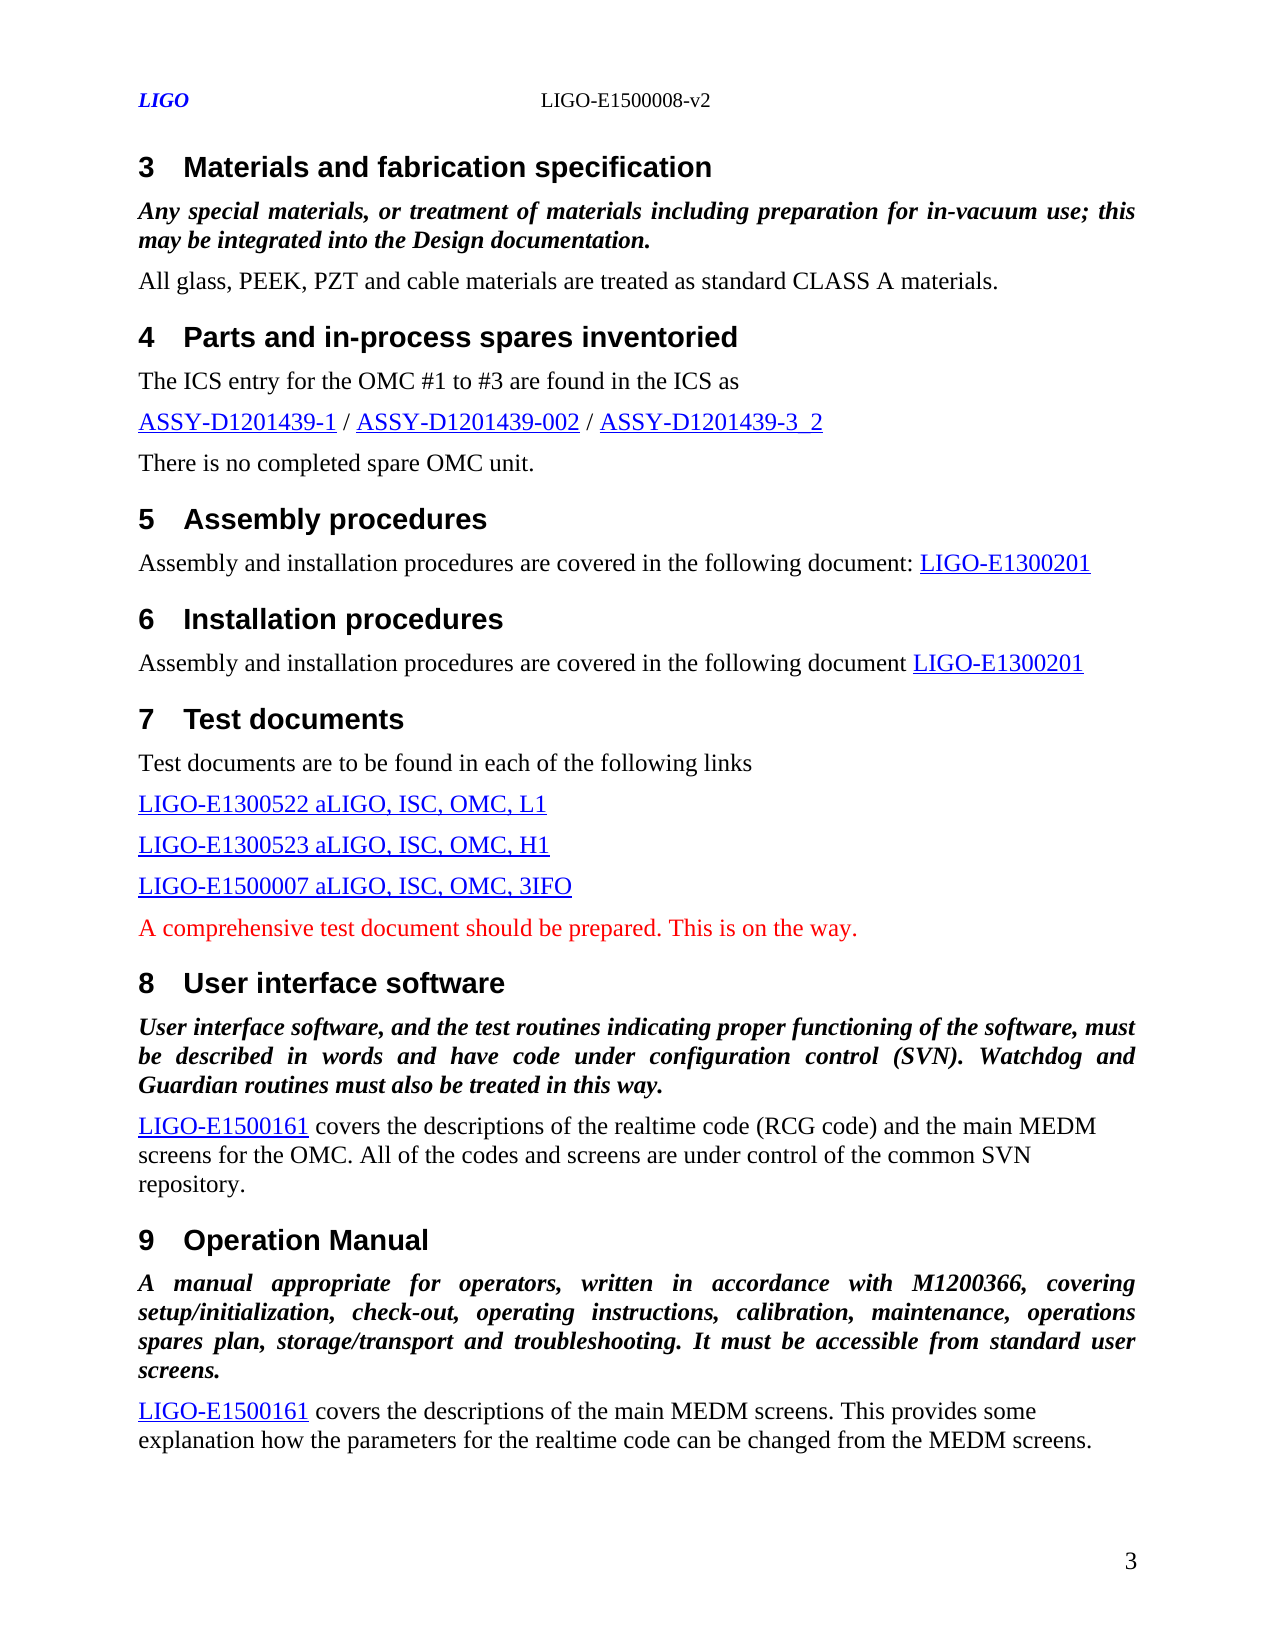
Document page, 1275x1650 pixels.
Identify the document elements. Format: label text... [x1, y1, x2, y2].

text LIGO-E1500007 aLIGO, ISC, OMC, 3IFO [138, 871, 1137, 900]
text LIGO-E1500161 covers the descriptions of the main MEDM screens. This provides some explanation how the parameters for the realtime code can be changed from the MEDM screens. [138, 1396, 1137, 1453]
text LIGO-E1300522 aLIGO, ISC, OMC, L1 [138, 789, 1137, 818]
text All glass, PEEK, PZT and cable materials are treated as standard CLASS A materials. [138, 266, 1137, 295]
text LIGO-E1300523 aLIGO, ISC, OMC, H1 [138, 830, 1137, 859]
text The ICS entry for the OMC #1 to #3 are found in the ICS as [138, 366, 1137, 394]
text Any special materials, or treatment of materials including preparation for in-vacuum use; this may be integrated into the Design documentation. [138, 196, 1137, 253]
text A manual appropriate for operators, written in accordance with M1200366, covering setup/initialization, check-out, operating instructions, calibration, maintenance, operations spares plan, storage/transport and troubleshooting. It must be accessible from standard user screens. [138, 1268, 1137, 1383]
subtitle Installation procedures [138, 602, 1137, 635]
subtitle Parts and in-process spares inventoried [138, 320, 1137, 353]
text There is no completed spare OMC unit. [138, 448, 1137, 477]
subtitle Test documents [138, 702, 1137, 735]
subtitle Operation Manual [138, 1222, 1137, 1256]
text LIGO-E1500161 covers the descriptions of the realtime code (RCG code) and the main MEDM screens for the OMC. All of the codes and screens are under control of the common SVN repository. [138, 1111, 1137, 1197]
text A comprehensive test document should be prepared. This is on the way. [138, 913, 1137, 941]
text Assembly and installation procedures are covered in the following document LIGO-E1300201 [138, 648, 1137, 677]
subtitle Assembly procedures [138, 502, 1137, 536]
text Test documents are to be found in each of the following links [138, 748, 1137, 776]
text Assembly and installation procedures are covered in the following document: LIGO-E1300201 [138, 548, 1137, 577]
subtitle User interface software [138, 966, 1137, 1000]
text ASSY-D1201439-1 / ASSY-D1201439-002 / ASSY-D1201439-3_2 [138, 407, 1137, 436]
text User interface software, and the test routines indicating proper functioning of the software, must be described in words and have code under configuration control (SVN). Watchdog and Guardian routines must also be treated in this way. [138, 1012, 1137, 1099]
subtitle Materials and fabrication specification [138, 150, 1137, 183]
